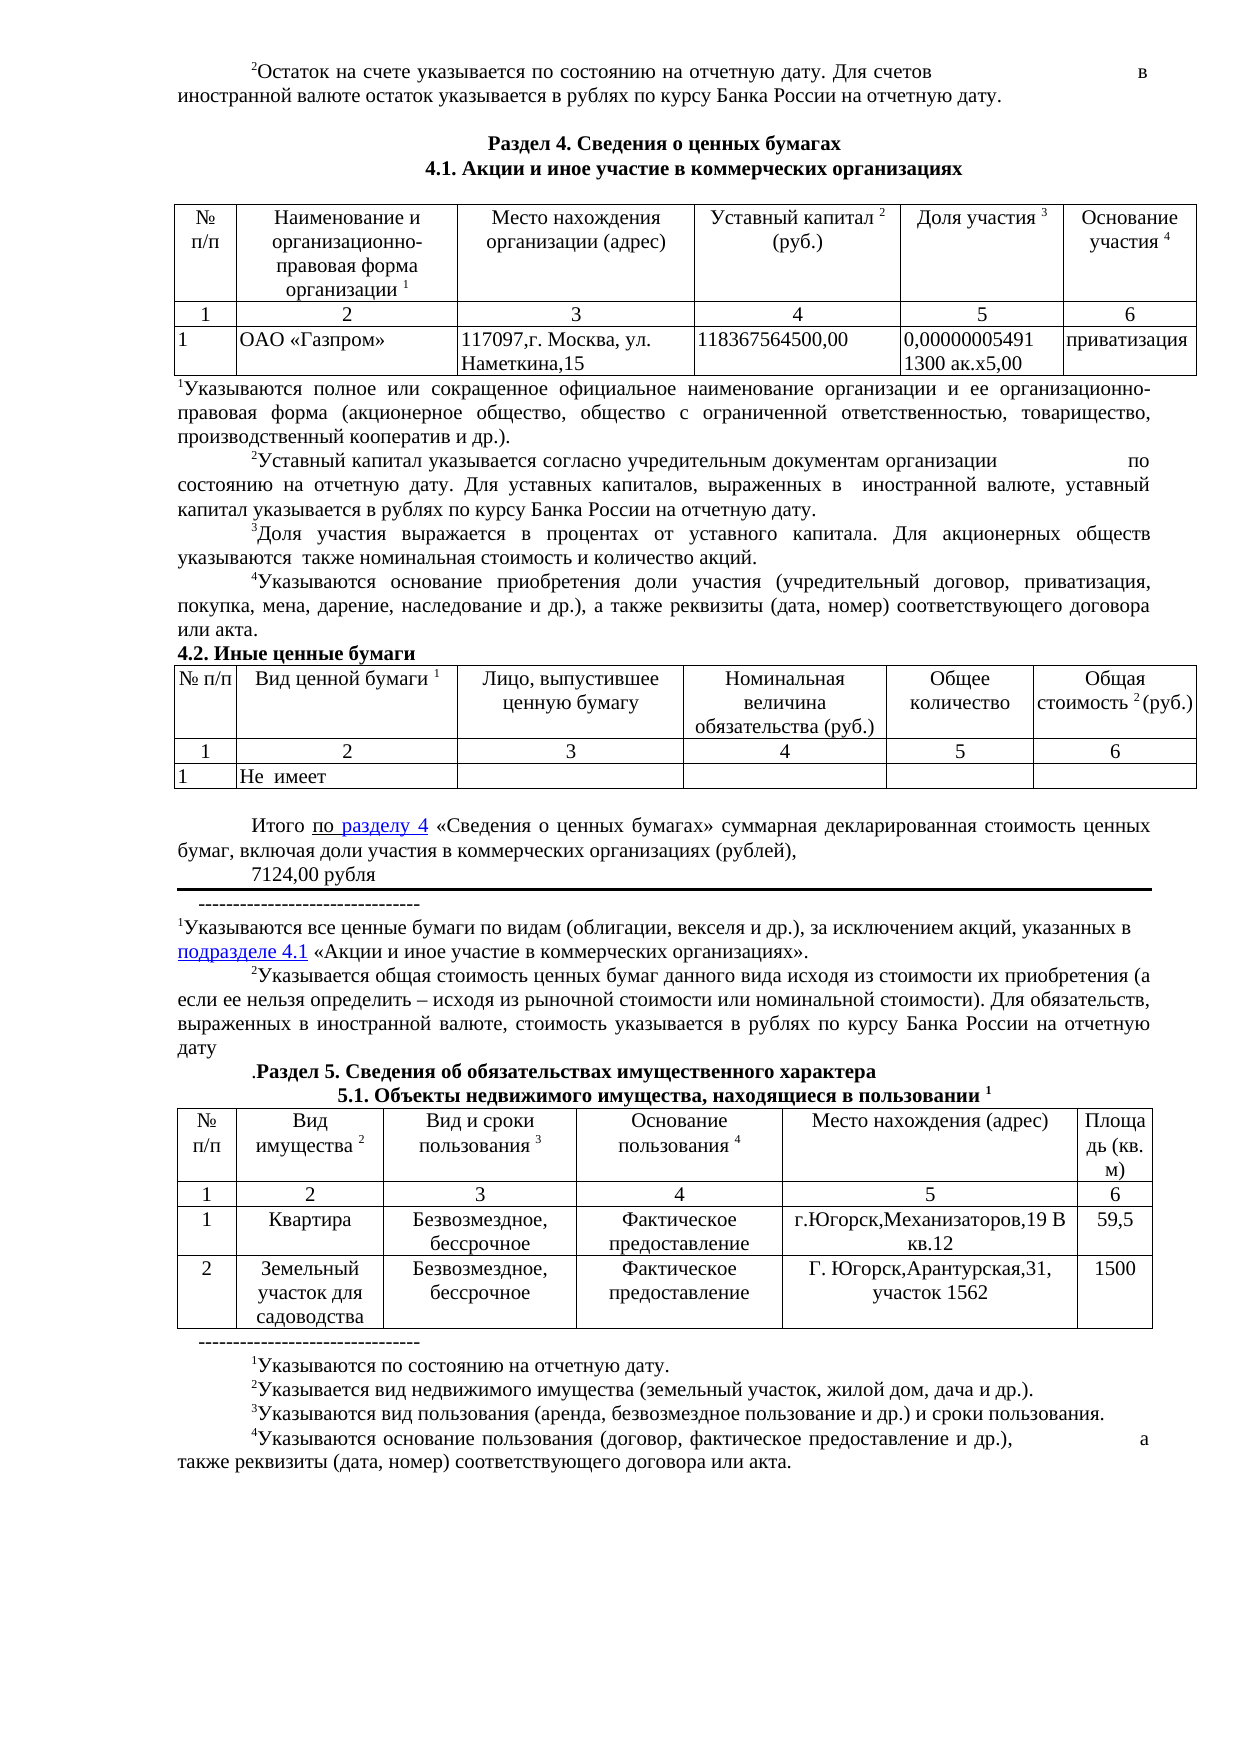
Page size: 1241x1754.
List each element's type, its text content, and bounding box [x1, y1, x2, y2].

table_cell Безвозмездное, бессрочное [384, 1256, 576, 1328]
text 4.1. Акции и иное участие в коммерческих организациях [177, 155, 1152, 179]
table_cell Квартира [237, 1207, 383, 1255]
table_cell [684, 764, 886, 788]
table_cell Г. Югорск,Арантурская,31, участок 1562 [783, 1256, 1077, 1328]
table_header Уставный капитал 2 (руб.) [695, 205, 900, 301]
table_header Площадь (кв. м) [1078, 1109, 1152, 1181]
table_cell 2 [237, 1182, 383, 1206]
table_cell 2 [237, 739, 457, 763]
table_cell 5 [783, 1182, 1077, 1206]
text 3Указываются вид пользования (аренда, безвозмездное пользование и др.) и сроки пользования. [177, 1401, 1152, 1425]
table_cell 4 [695, 302, 900, 326]
table_header № п/п [175, 666, 236, 738]
table_header Номинальная величина обязательства (руб.) [684, 666, 886, 738]
text 4Указываются основание пользования (договор, фактическое предоставление и др.), а также реквизиты (дата, номер) соответствующего договора или акта. [177, 1425, 1152, 1473]
table_cell приватизация [1064, 327, 1196, 375]
table_cell 1 [178, 1207, 236, 1255]
table_header Место нахождения (адрес) [783, 1109, 1077, 1181]
table_cell [458, 764, 683, 788]
table_cell 6 [1034, 739, 1196, 763]
text .Раздел 5. Сведения об обязательствах имущественного характера [177, 1059, 1152, 1083]
table_cell 6 [1064, 302, 1196, 326]
table_cell 4 [684, 739, 886, 763]
table_cell 1 [175, 302, 236, 326]
table_cell 6 [1078, 1182, 1152, 1206]
table_header Лицо, выпустившее ценную бумагу [458, 666, 683, 738]
table_cell 3 [384, 1182, 576, 1206]
table_cell Не имеет [237, 764, 457, 788]
text 2Указывается общая стоимость ценных бумаг данного вида исходя из стоимости их приобретения (а если ее нельзя определить – исходя из рыночной стоимости или номинальной стоимости). Для обязательств, выраженных в иностранной валюте, стоимость указывается в рублях по курсу Банка России на отчетную дату [177, 963, 1152, 1059]
table_cell 2 [237, 302, 457, 326]
table_header Вид имущества 2 [237, 1109, 383, 1181]
table_cell 5 [887, 739, 1033, 763]
table_cell 1 [178, 1182, 236, 1206]
table_cell [887, 764, 1033, 788]
table_header № п/п [178, 1109, 236, 1181]
table_cell 117097,г. Москва, ул. Наметкина,15 [458, 327, 694, 375]
text 1Указываются полное или сокращенное официальное наименование организации и ее организационно-правовая форма (акционерное общество, общество с ограниченной ответственностью, товарищество, производственный кооператив и др.). [177, 376, 1152, 448]
text 4Указываются основание приобретения доли участия (учредительный договор, приватизация, покупка, мена, дарение, наследование и др.), а также реквизиты (дата, номер) соответствующего договора или акта. [177, 569, 1152, 641]
text 2Уставный капитал указывается согласно учредительным документам организации по состоянию на отчетную дату. Для уставных капиталов, выраженных в иностранной валюте, уставный капитал указывается в рублях по курсу Банка России на отчетную дату. [177, 448, 1152, 521]
table_header Место нахождения организации (адрес) [458, 205, 694, 301]
text 2Указывается вид недвижимого имущества (земельный участок, жилой дом, дача и др.). [177, 1377, 1152, 1401]
table_cell 1 [175, 739, 236, 763]
table_header Основание участия 4 [1064, 205, 1196, 301]
table_header Вид и сроки пользования 3 [384, 1109, 576, 1181]
text Итого по разделу 4 «Сведения о ценных бумагах» суммарная декларированная стоимость ценных бумаг, включая доли участия в коммерческих организациях (рублей), [177, 813, 1152, 862]
text 4.2. Иные ценные бумаги [177, 641, 1152, 665]
table_header Общая стоимость 2 (руб.) [1034, 666, 1196, 738]
text 1Указываются по состоянию на отчетную дату. [177, 1353, 1152, 1377]
table_header Доля участия 3 [901, 205, 1063, 301]
table_cell Земельный участок для садоводства [237, 1256, 383, 1328]
text 7124,00 рубля [177, 862, 1152, 888]
table_cell Фактическое предоставление [577, 1256, 782, 1328]
table_cell 1500 [1078, 1256, 1152, 1328]
text 5.1. Объекты недвижимого имущества, находящиеся в пользовании 1 [177, 1083, 1152, 1107]
table_header Вид ценной бумаги 1 [237, 666, 457, 738]
table_header Наименование и организационно-правовая форма организации 1 [237, 205, 457, 301]
table_header Общее количество [887, 666, 1033, 738]
table_cell 4 [577, 1182, 782, 1206]
table_cell Безвозмездное, бессрочное [384, 1207, 576, 1255]
text -------------------------------- [177, 891, 1152, 915]
table_cell г.Югорск,Механизаторов,19 В кв.12 [783, 1207, 1077, 1255]
table_cell 2 [178, 1256, 236, 1328]
table_cell 3 [458, 302, 694, 326]
table_cell 0,00000005491 1300 ак.х5,00 [901, 327, 1063, 375]
table_cell Фактическое предоставление [577, 1207, 782, 1255]
table_cell 3 [458, 739, 683, 763]
table_cell 118367564500,00 [695, 327, 900, 375]
table_header Основание пользования 4 [577, 1109, 782, 1181]
table_cell 59,5 [1078, 1207, 1152, 1255]
text 2Остаток на счете указывается по состоянию на отчетную дату. Для счетов в иностранной валюте остаток указывается в рублях по курсу Банка России на отчетную дату. [177, 59, 1152, 107]
table_cell 5 [901, 302, 1063, 326]
table_header № п/п [175, 205, 236, 301]
text 3Доля участия выражается в процентах от уставного капитала. Для акционерных обществ указываются также номинальная стоимость и количество акций. [177, 521, 1152, 569]
table_cell 1 [175, 327, 236, 375]
text Раздел 4. Сведения о ценных бумагах [177, 131, 1152, 155]
text -------------------------------- [177, 1329, 1152, 1353]
table_cell [1034, 764, 1196, 788]
text 1Указываются все ценные бумаги по видам (облигации, векселя и др.), за исключением акций, указанных в подразделе 4.1 «Акции и иное участие в коммерческих организациях». [177, 915, 1152, 963]
table_cell ОАО «Газпром» [237, 327, 457, 375]
table_cell 1 [175, 764, 236, 788]
